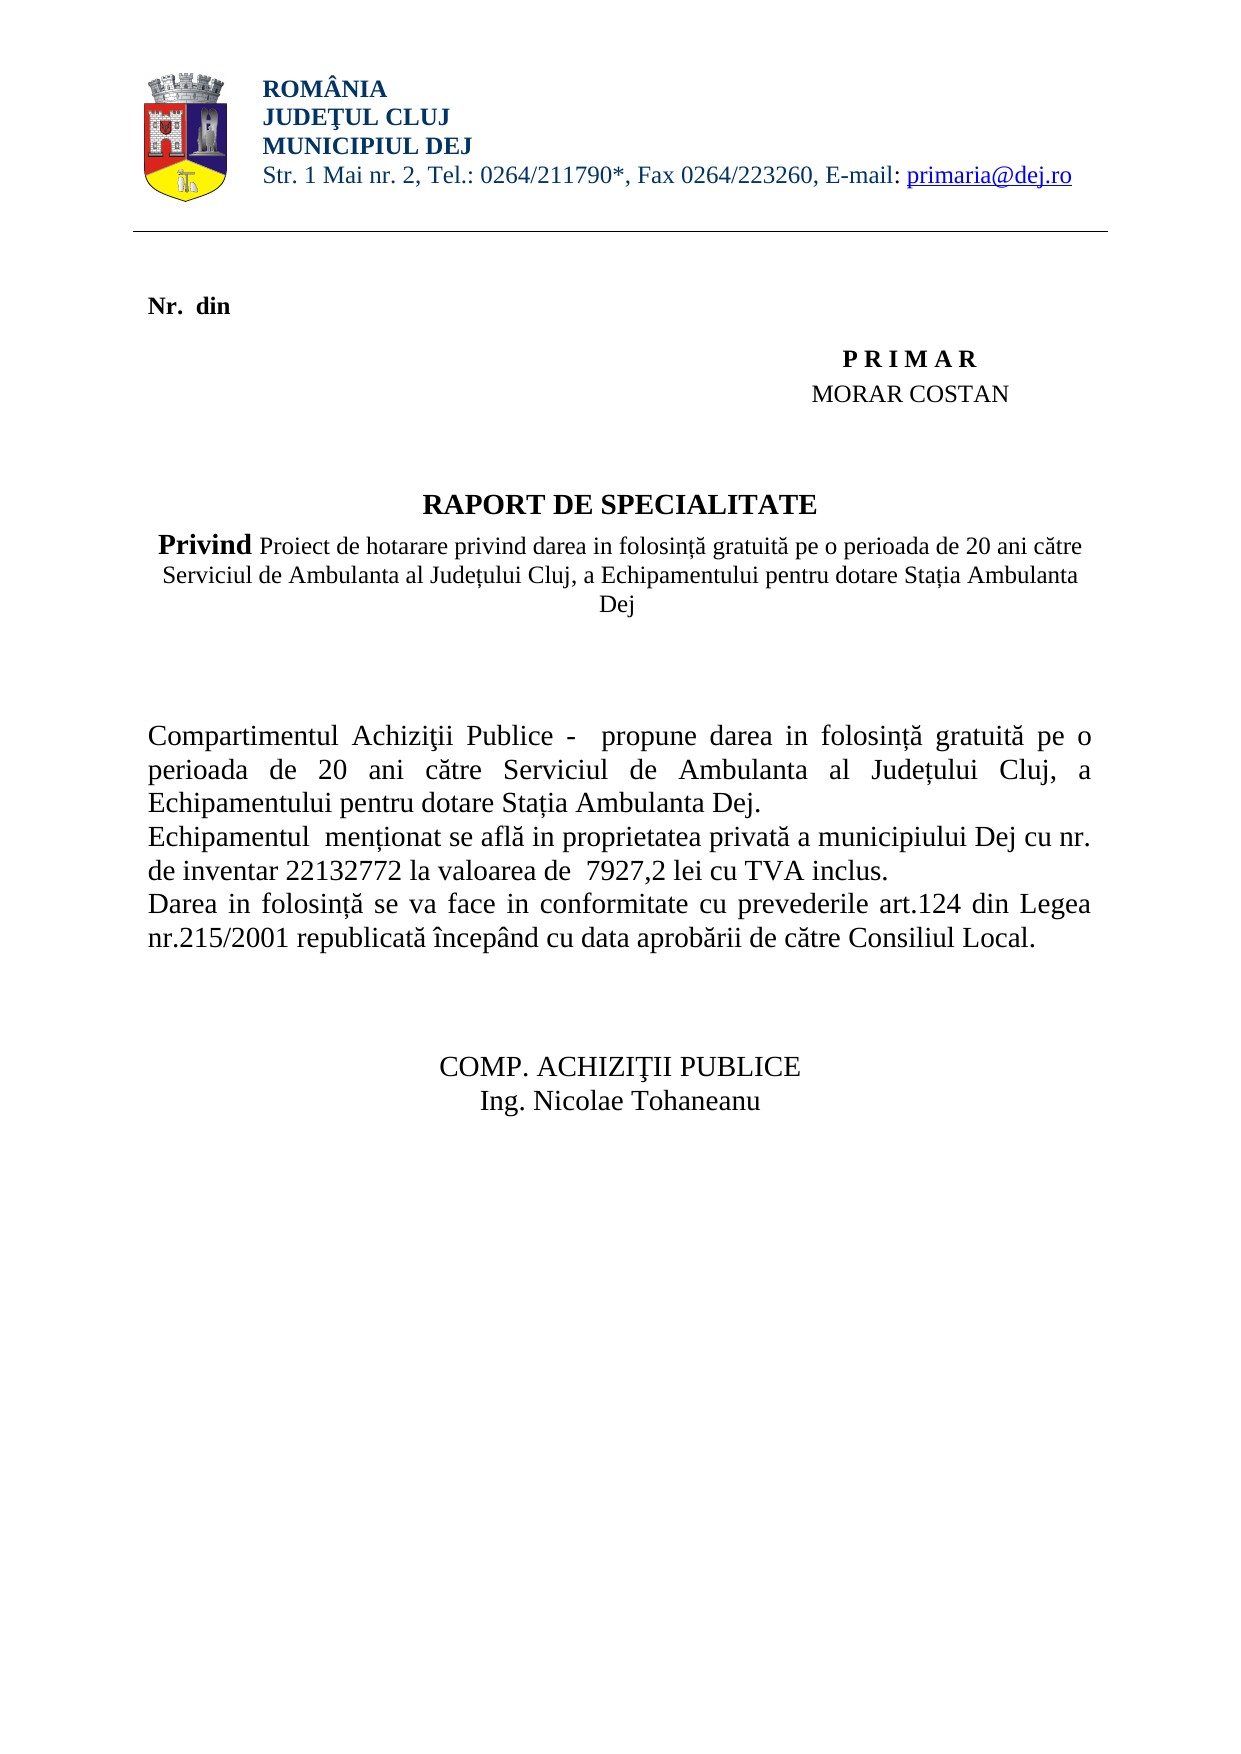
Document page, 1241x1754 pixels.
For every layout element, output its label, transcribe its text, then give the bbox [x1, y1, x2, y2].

text Echipamentul menționat se află in proprietatea privată a municipiului Dej cu nr. de inventar 22132772 la valoarea de 7927,2 lei cu TVA inclus. [148, 819, 1093, 886]
text Privind [148, 527, 1093, 618]
subtitle RAPORT DE SPECIALITATE [148, 487, 1093, 521]
text COMP. ACHIZIŢII PUBLICE [148, 1049, 1093, 1083]
subtitle P R I M A R [148, 344, 1093, 373]
text Ing. Nicolae Tohaneanu [148, 1083, 1093, 1116]
subtitle Nr. din [148, 291, 1093, 319]
text Darea in folosință se va face in conformitate cu prevederile art.124 din Legea nr.215/2001 republicată începând cu data aprobării de către Consiliul Local. [148, 886, 1093, 953]
text MORAR COSTAN [148, 379, 1093, 408]
text Compartimentul Achiziţii Publice - propune darea in folosință gratuită pe o perioada de 20 ani către Serviciul de Ambulanta al Județului Cluj, a Echipamentului pentru dotare Stația Ambulanta Dej. [148, 718, 1093, 819]
